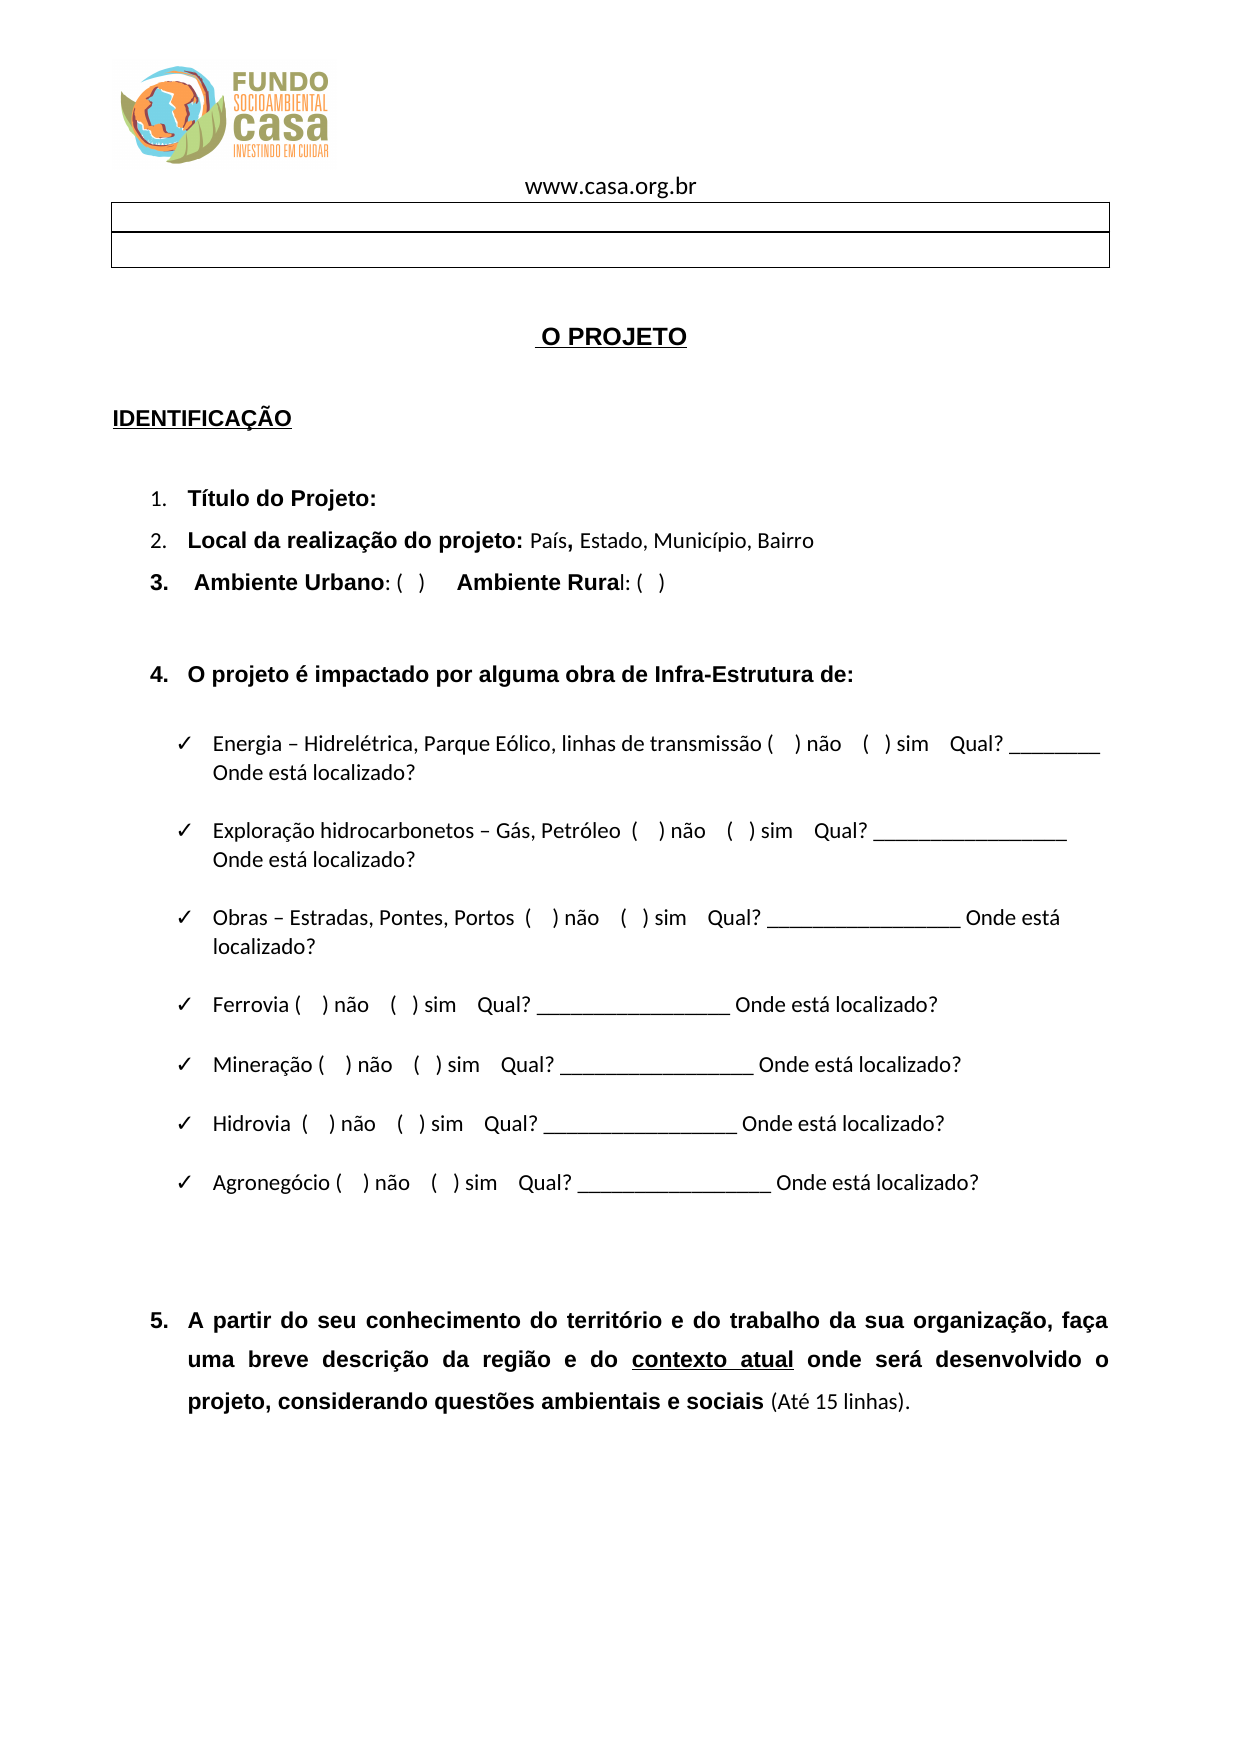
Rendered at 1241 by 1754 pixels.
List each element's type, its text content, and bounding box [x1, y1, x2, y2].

list Energia – Hidrelétrica, Parque Eólico, linhas de transmissão ( ) não ( ) sim Qual? ________ Onde está localizado? [175, 727, 1109, 786]
text IDENTIFICAÇÃO [112, 405, 1109, 431]
list Título do Projeto: [150, 484, 1109, 512]
list Hidrovia ( ) não ( ) sim Qual? _________________ Onde está localizado? [175, 1107, 1109, 1138]
list A partir do seu conhecimento do território e do trabalho da sua organização, faça uma breve descrição da região e do contexto atual onde será desenvolvido o projeto, considerando questões ambientais e sociais (Até 15 linhas). [150, 1307, 1109, 1415]
list Obras – Estradas, Pontes, Portos ( ) não ( ) sim Qual? _________________ Onde está localizado? [175, 901, 1109, 960]
list Local da realização do projeto: País, Estado, Município, Bairro [150, 526, 1109, 554]
list O projeto é impactado por alguma obra de Infra-Estrutura de: [150, 661, 1109, 687]
list Ferrovia ( ) não ( ) sim Qual? _________________ Onde está localizado? [175, 988, 1109, 1020]
text O PROJETO [112, 322, 1109, 351]
list Ambiente Urbano: ( ) Ambiente Rural: ( ) [150, 568, 1109, 596]
list Mineração ( ) não ( ) sim Qual? _________________ Onde está localizado? [175, 1048, 1109, 1079]
list Exploração hidrocarbonetos – Gás, Petróleo ( ) não ( ) sim Qual? _________________ Onde está localizado? [175, 814, 1109, 873]
list Agronegócio ( ) não ( ) sim Qual? _________________ Onde está localizado? [175, 1166, 1109, 1197]
picture [112, 59, 338, 170]
